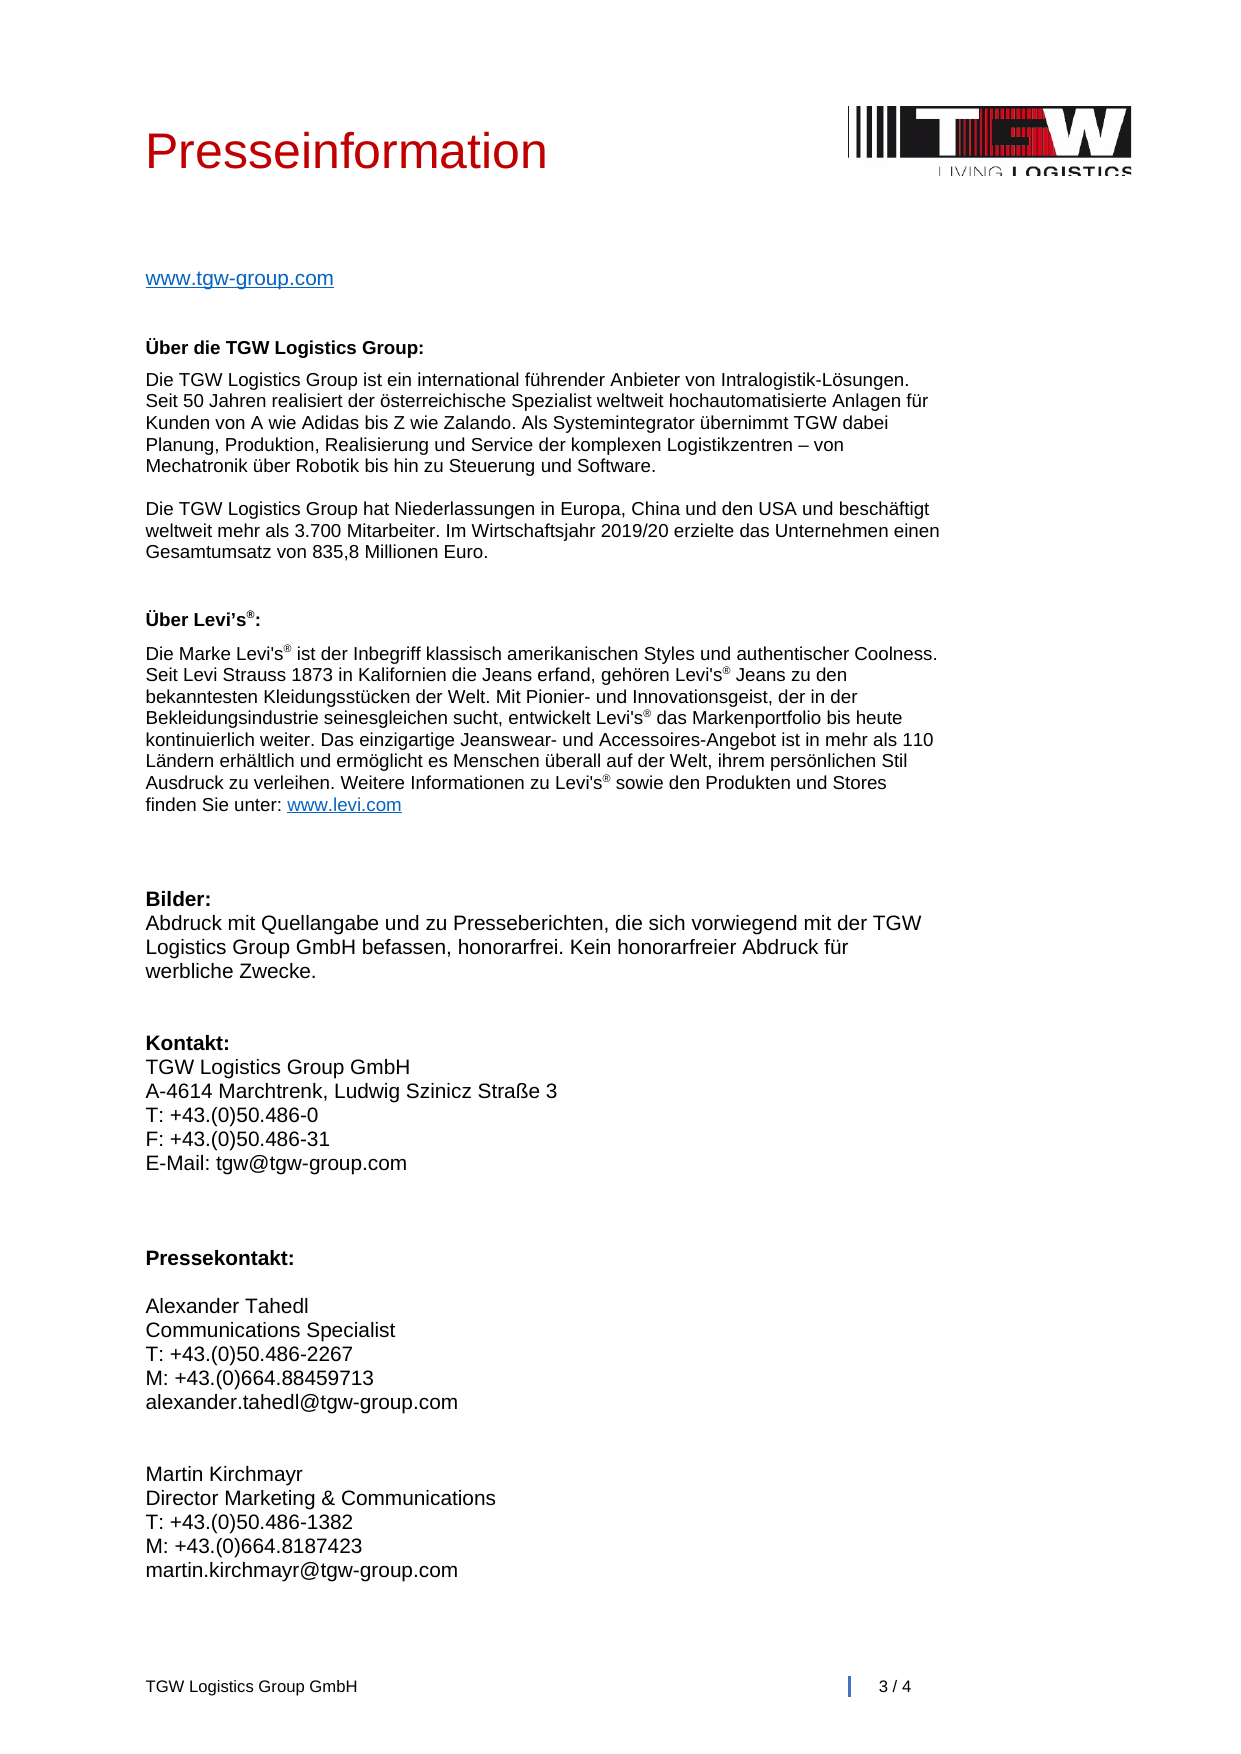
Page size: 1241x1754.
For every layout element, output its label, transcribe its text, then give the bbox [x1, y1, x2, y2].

text M: +43.(0)664.88459713 [145, 1366, 1061, 1390]
text Pressekontakt: [145, 1246, 1061, 1270]
text Abdruck mit Quellangabe und zu Presseberichten, die sich vorwiegend mit der TGW Logistics Group GmbH befassen, honorarfrei. Kein honorarfreier Abdruck für werbliche Zwecke. [145, 911, 942, 983]
text M: +43.(0)664.8187423 [145, 1534, 1061, 1558]
text A-4614 Marchtrenk, Ludwig Szinicz Straße 3 [145, 1078, 942, 1102]
text Alexander Tahedl [145, 1294, 1061, 1318]
text Über die TGW Logistics Group: [145, 302, 942, 358]
text Kontakt: [145, 1031, 942, 1054]
text martin.kirchmayr@tgw-group.com [145, 1558, 1061, 1582]
text T: +43.(0)50.486-2267 [145, 1342, 1061, 1366]
text Martin Kirchmayr [145, 1462, 1061, 1486]
text Communications Specialist [145, 1318, 1061, 1342]
text E-Mail: tgw@tgw-group.com [145, 1150, 942, 1174]
text alexander.tahedl@tgw-group.com [145, 1390, 1061, 1414]
text T: +43.(0)50.486-1382 [145, 1510, 1061, 1534]
text TGW Logistics Group GmbH [145, 1054, 942, 1078]
text F: +43.(0)50.486-31 [145, 1126, 942, 1150]
text Die TGW Logistics Group ist ein international führender Anbieter von Intralogistik-Lösungen. Seit 50 Jahren realisiert der österreichische Spezialist weltweit hochautomatisierte Anlagen für Kunden von A wie Adidas bis Z wie Zalando. Als Systemintegrator übernimmt TGW dabei Planung, Produktion, Realisierung und Service der komplexen Logistikzentren – von Mechatronik über Robotik bis hin zu Steuerung und Software. [145, 369, 942, 477]
text Director Marketing & Communications [145, 1486, 1061, 1510]
text Die TGW Logistics Group hat Niederlassungen in Europa, China und den USA und beschäftigt weltweit mehr als 3.700 Mitarbeiter. Im Wirtschaftsjahr 2019/20 erzielte das Unternehmen einen Gesamtumsatz von 835,8 Millionen Euro. [145, 498, 942, 587]
text www.tgw-group.com [145, 266, 942, 290]
text Bilder: [145, 887, 942, 911]
picture [846, 106, 1132, 176]
text Die Marke Levi's® ist der Inbegriff klassisch amerikanischen Styles und authentischer Coolness. Seit Levi Strauss 1873 in Kalifornien die Jeans erfand, gehören Levi's® Jeans zu den bekanntesten Kleidungsstücken der Welt. Mit Pionier- und Innovationsgeist, der in der Bekleidungsindustrie seinesgleichen sucht, entwickelt Levi's® das Markenportfolio bis heute kontinuierlich weiter. Das einzigartige Jeanswear- und Accessoires-Angebot ist in mehr als 110 Ländern erhältlich und ermöglicht es Menschen überall auf der Welt, ihrem persönlichen Stil Ausdruck zu verleihen. Weitere Informationen zu Levi's® sowie den Produkten und Stores finden Sie unter: www.levi.com [145, 642, 942, 815]
text Über Levi’s®: [145, 608, 1134, 630]
text T: +43.(0)50.486-0 [145, 1102, 942, 1126]
